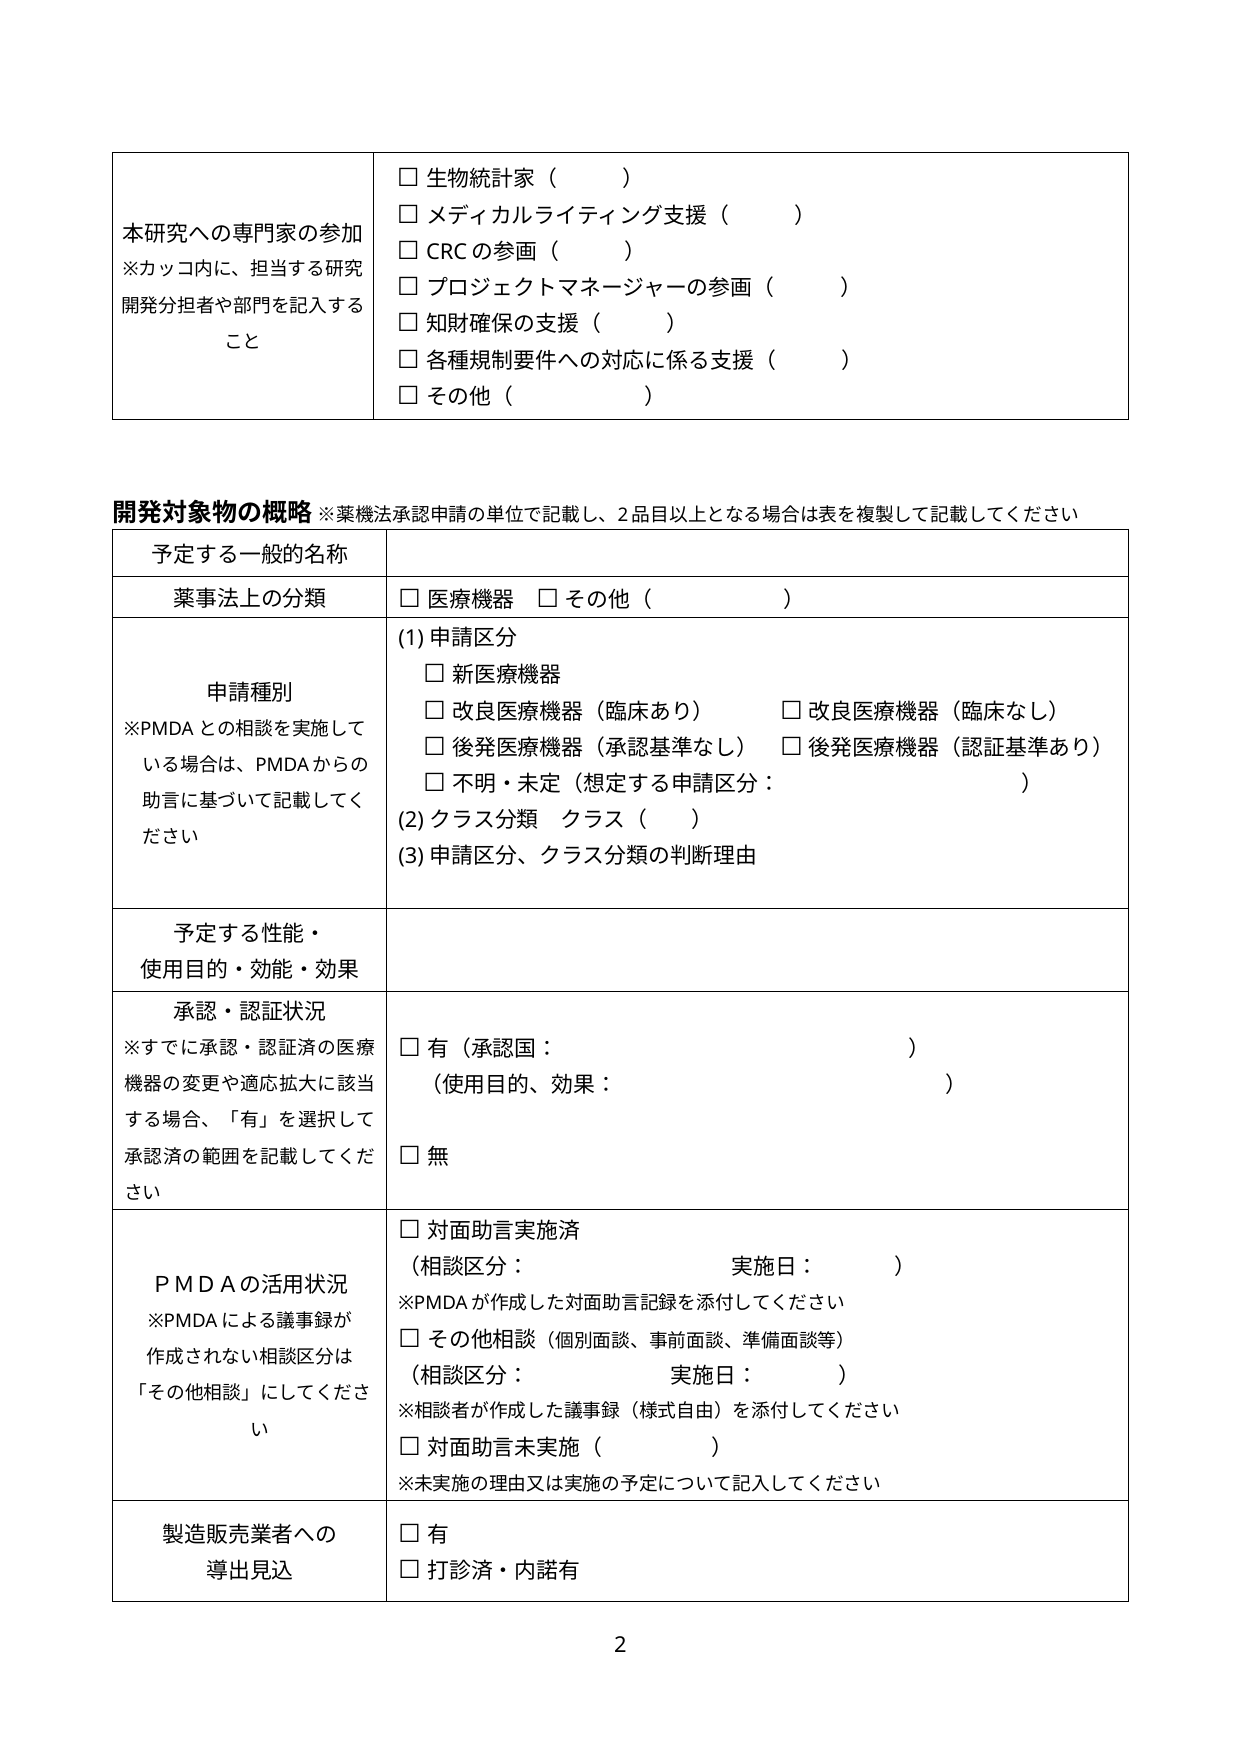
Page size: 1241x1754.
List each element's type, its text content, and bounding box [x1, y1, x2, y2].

table_cell 生物統計家（ ） メディカルライティング支援（ ） CRCの参画（ ） プロジェクトマネージャーの参画（ ） 知財確保の支援（ ） 各種規制要件への対応に係る支援（ ） その他（ ） [374, 153, 1128, 419]
table_cell 薬事法上の分類 [113, 577, 386, 617]
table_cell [113, 1501, 386, 1601]
table_cell 対面助言実施済 （相談区分： 実施日： ） ※PMDAが作成した対面助言記録を添付してください その他相談（個別面談、事前面談、準備面談等） （相談区分： 実施日： ） ※相談者が作成した議事録（様式自由）を添付してください 対面助言未実施（ ） ※未実施の理由又は実施の予定について記入してください [387, 1210, 1128, 1500]
table_header [387, 530, 1128, 576]
table_cell 本研究への専門家の参加 ※カッコ内に、担当する研究開発分担者や部門を記入すること [113, 153, 373, 419]
table_cell 申請種別 ※PMDA との相談を実施している場合は、PMDAからの助言に基づいて記載してください [113, 618, 386, 908]
table_cell 有（承認国： ） （使用目的、効果： ） 無 [387, 992, 1128, 1209]
table_cell 予定する性能・ 使用目的・効能・効果 [113, 909, 386, 991]
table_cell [387, 1501, 1128, 1601]
text 開発対象物の概略 ※薬機法承認申請の単位で記載し、2品目以上となる場合は表を複製して記載してください [112, 492, 1128, 528]
table_cell ＰＭＤＡの活用状況 ※PMDAによる議事録が 作成されない相談区分は 「その他相談」にしてください [113, 1210, 386, 1500]
table_cell [387, 909, 1128, 991]
table_header 予定する一般的名称 [113, 530, 386, 576]
table_cell (1) 申請区分 新医療機器 改良医療機器（臨床あり） 改良医療機器（臨床なし） 後発医療機器（承認基準なし） 後発医療機器（認証基準あり） 不明・未定（想定する申請区分： ） (2) クラス分類 クラス（ ） (3) 申請区分、クラス分類の判断理由 [387, 618, 1128, 908]
table_cell 医療機器 その他（ ） [387, 577, 1128, 617]
table_cell 承認・認証状況 ※すでに承認・認証済の医療機器の変更や適応拡大に該当する場合、「有」を選択して承認済の範囲を記載してください [113, 992, 386, 1209]
